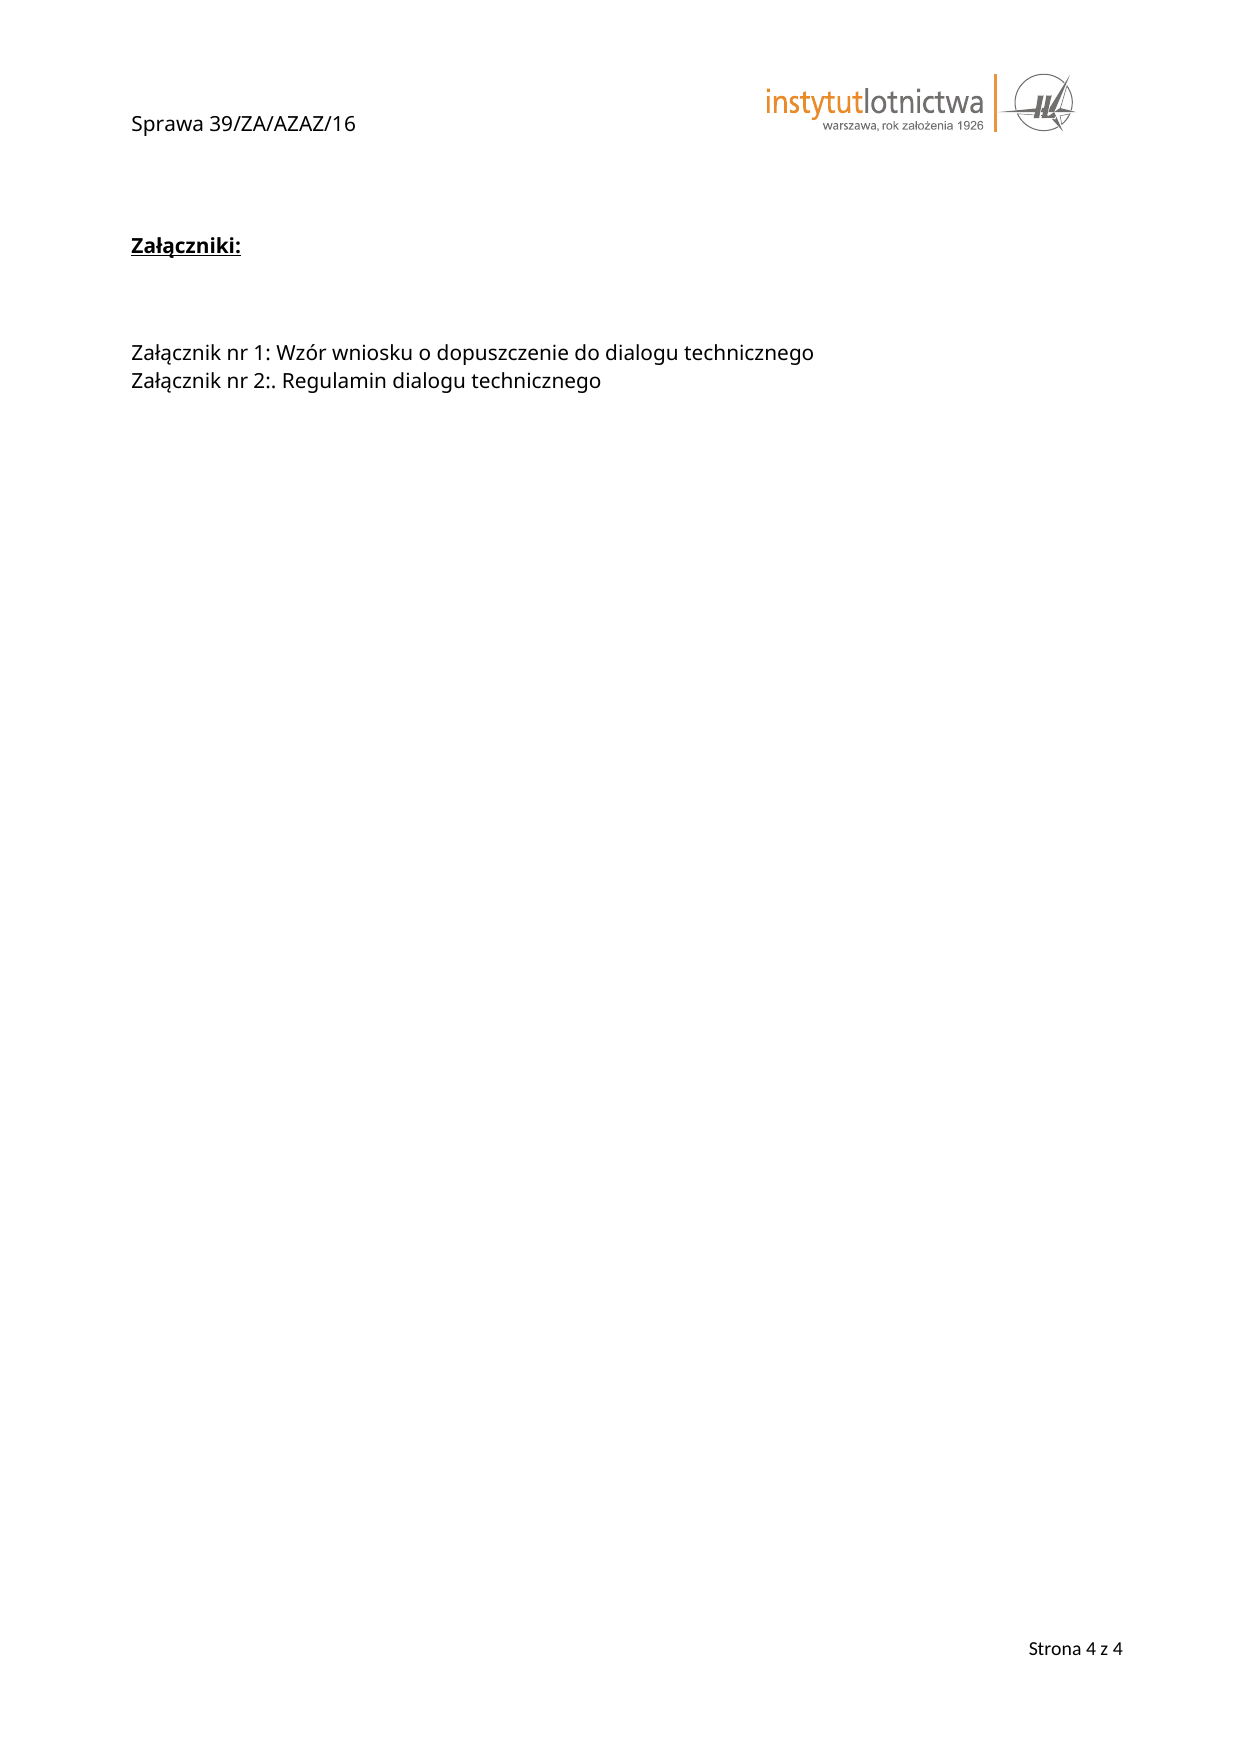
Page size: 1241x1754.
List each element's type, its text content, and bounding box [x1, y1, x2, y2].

text Załącznik nr 1: Wzór wniosku o dopuszczenie do dialogu technicznego [131, 338, 1125, 366]
text Załączniki: [131, 231, 1125, 259]
text Załącznik nr 2:. Regulamin dialogu technicznego [131, 366, 1125, 394]
